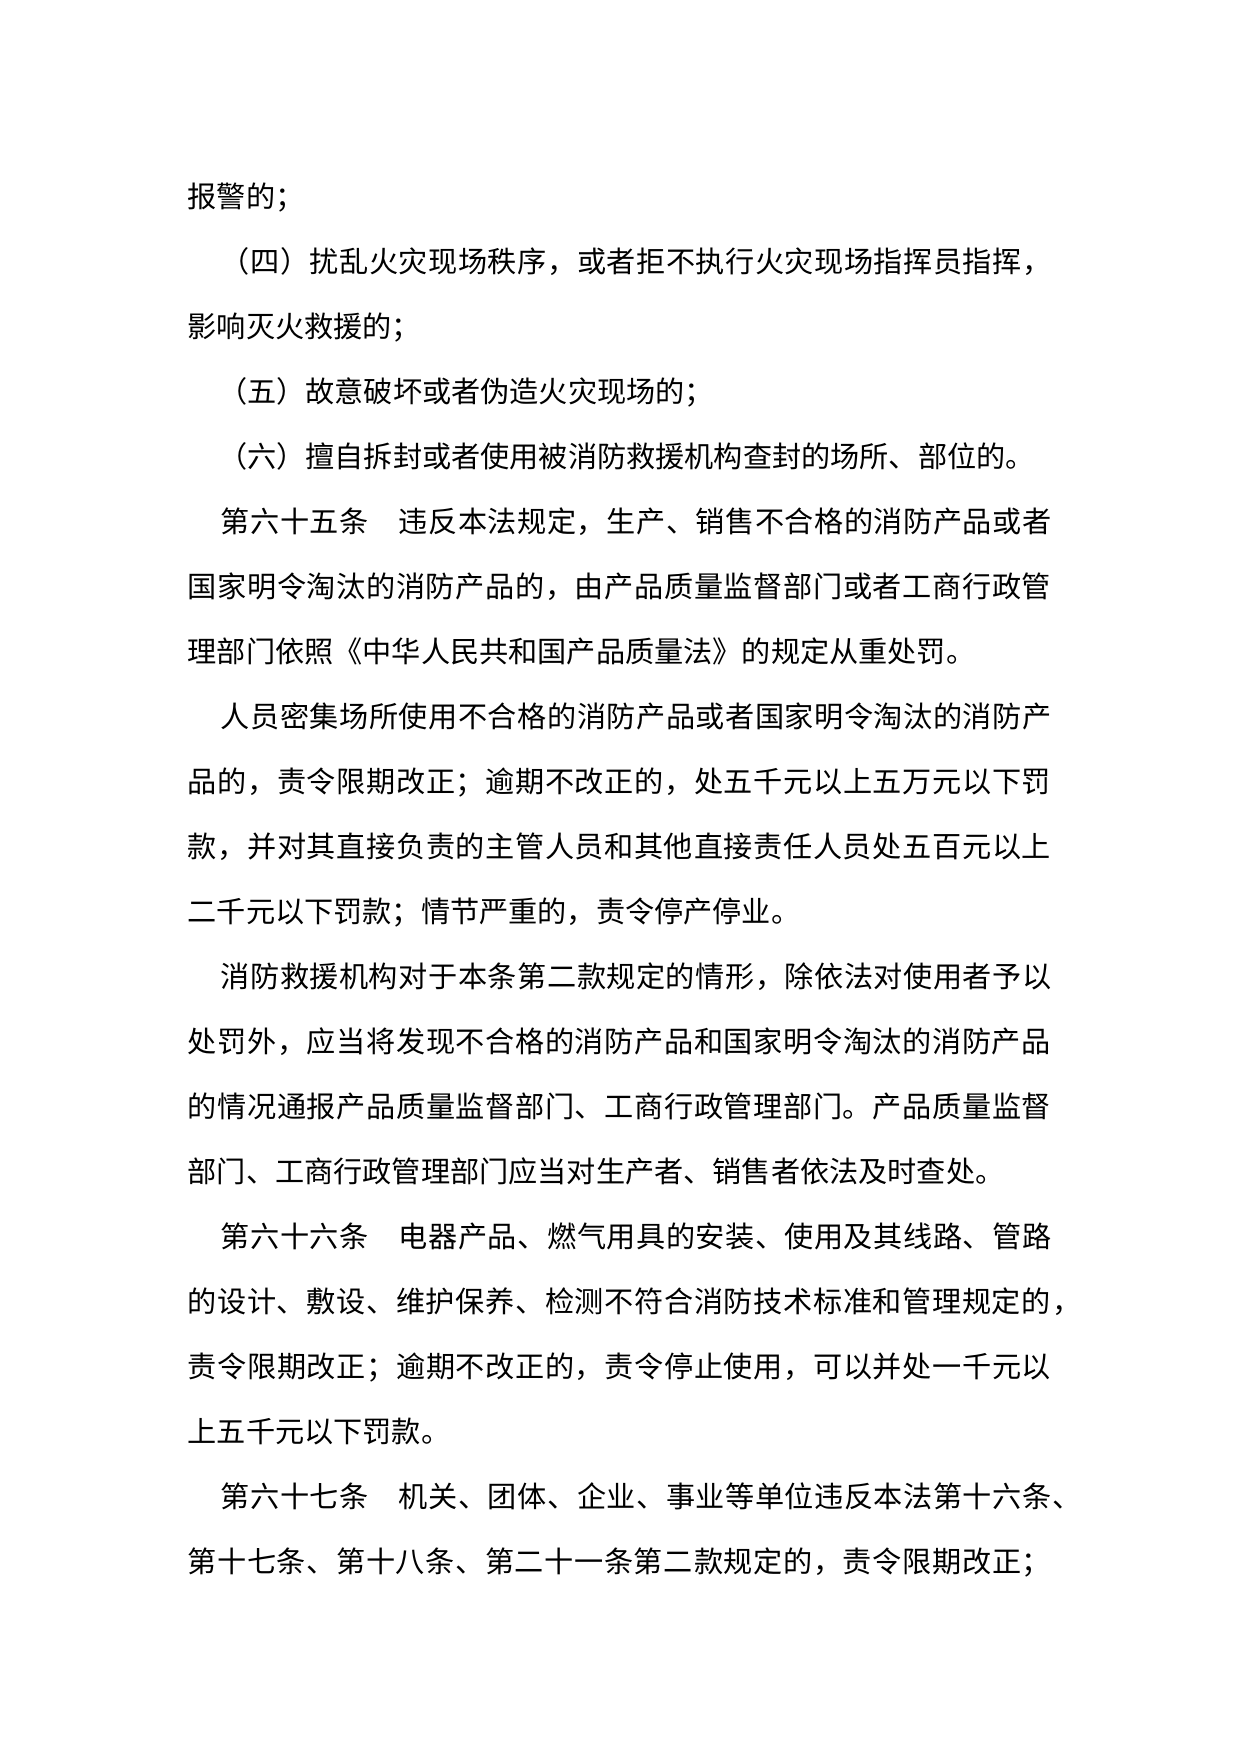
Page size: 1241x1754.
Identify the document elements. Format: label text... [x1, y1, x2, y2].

text 消防救援机构对于本条第二款规定的情形，除依法对使用者予以处罚外，应当将发现不合格的消防产品和国家明令淘汰的消防产品的情况通报产品质量监督部门、工商行政管理部门。产品质量监督部门、工商行政管理部门应当对生产者、销售者依法及时查处。 [187, 942, 1053, 1202]
text 第六十六条 电器产品、燃气用具的安装、使用及其线路、管路的设计、敷设、维护保养、检测不符合消防技术标准和管理规定的，责令限期改正；逾期不改正的，责令停止使用，可以并处一千元以上五千元以下罚款。 [187, 1202, 1053, 1462]
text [187, 1462, 1053, 1592]
text 第六十五条 违反本法规定，生产、销售不合格的消防产品或者国家明令淘汰的消防产品的，由产品质量监督部门或者工商行政管理部门依照《中华人民共和国产品质量法》的规定从重处罚。 [187, 487, 1053, 682]
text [187, 162, 1053, 227]
text 人员密集场所使用不合格的消防产品或者国家明令淘汰的消防产品的，责令限期改正；逾期不改正的，处五千元以上五万元以下罚款，并对其直接负责的主管人员和其他直接责任人员处五百元以上二千元以下罚款；情节严重的，责令停产停业。 [187, 682, 1053, 942]
text （六）擅自拆封或者使用被消防救援机构查封的场所、部位的。 [187, 422, 1053, 487]
text （四）扰乱火灾现场秩序，或者拒不执行火灾现场指挥员指挥，影响灭火救援的； [187, 227, 1053, 357]
text （五）故意破坏或者伪造火灾现场的； [187, 357, 1053, 422]
